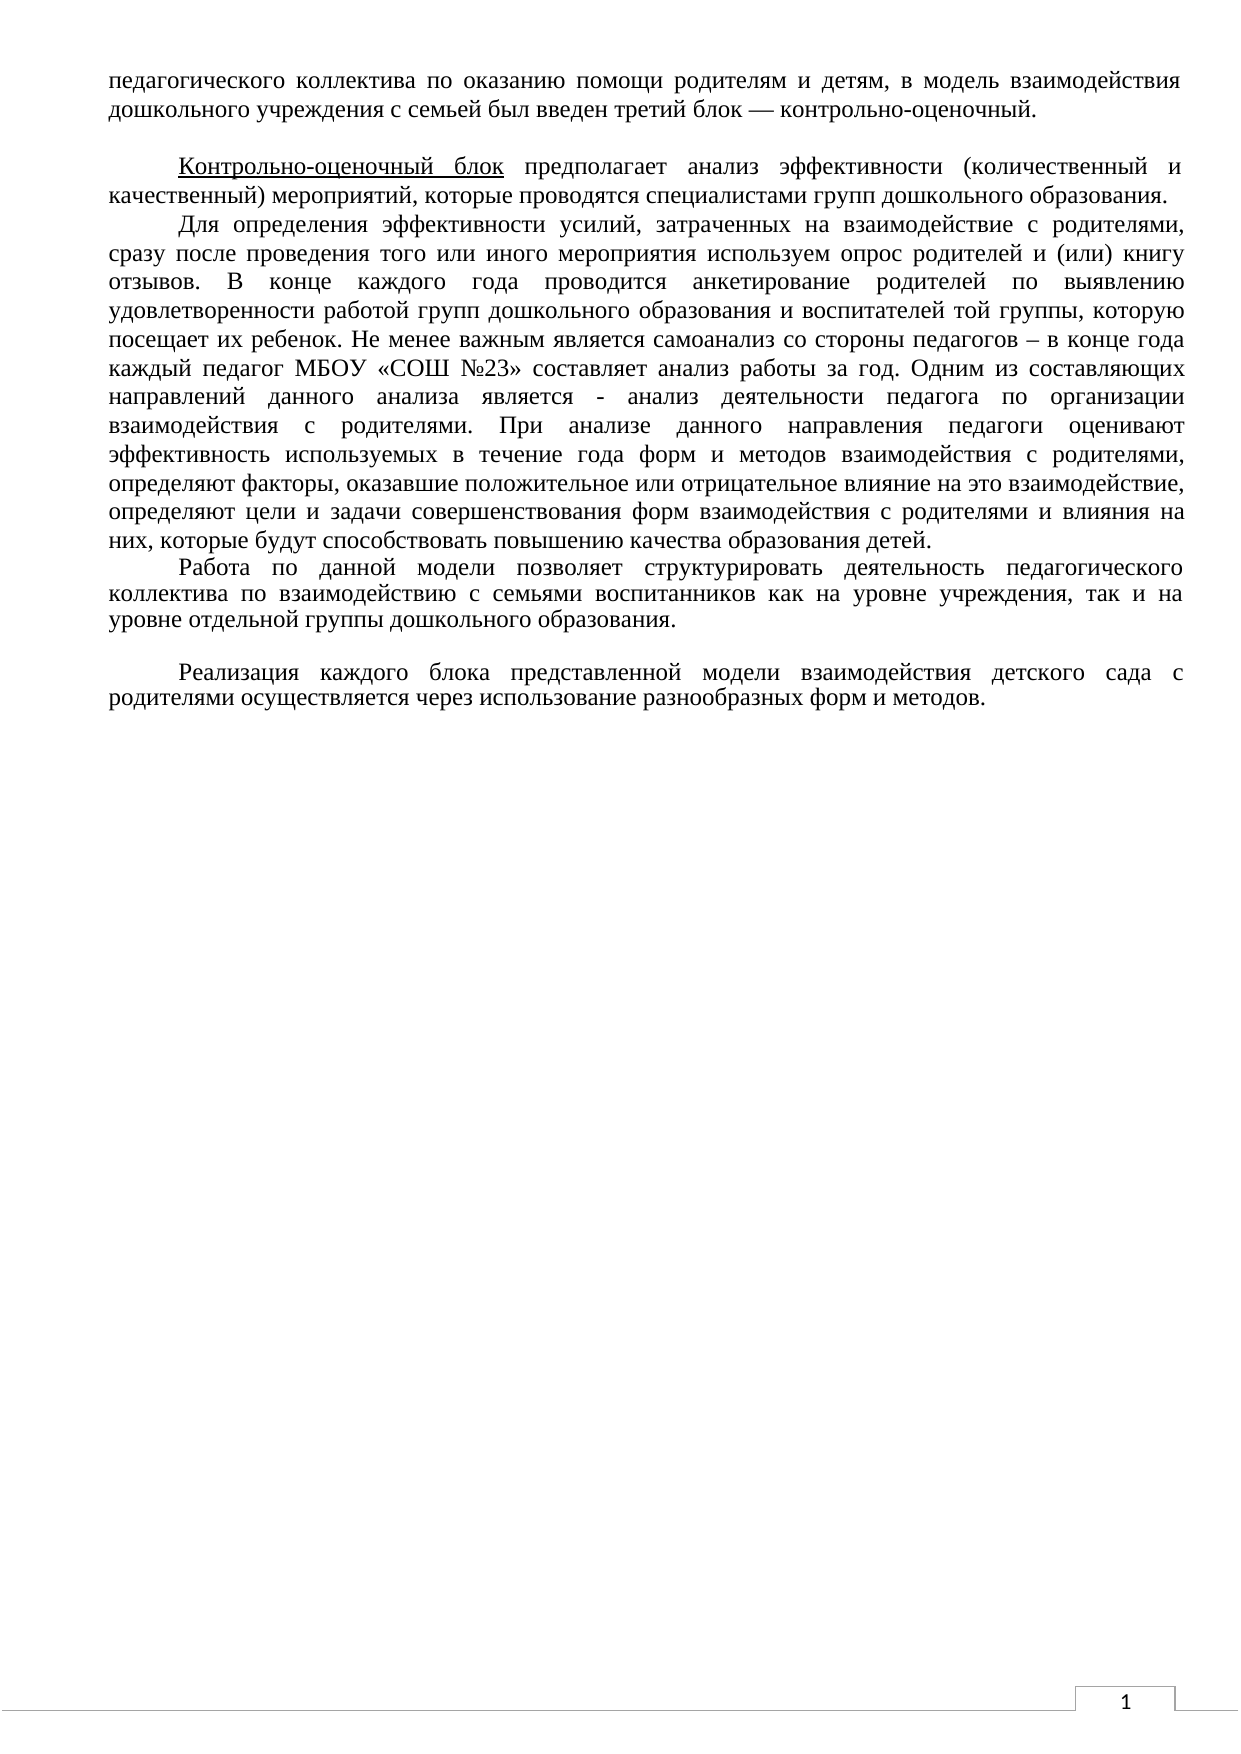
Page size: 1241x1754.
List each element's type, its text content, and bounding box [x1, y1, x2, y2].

text Реализация каждого блока представленной модели взаимодействия детского сада с родителями осуществляется через использование разнообразных форм и методов. [108, 659, 1184, 711]
text Контрольно-оценочный блок предполагает анализ эффективности (количественный и качественный) мероприятий, которые проводятся специалистами групп дошкольного образования. [108, 151, 1182, 209]
text Для определения эффективности усилий, затраченных на взаимодействие с родителями, сразу после проведения того или иного мероприятия используем опрос родителей и (или) книгу отзывов. В конце каждого года проводится анкетирование родителей по выявлению удовлетворенности работой групп дошкольного образования и воспитателей той группы, которую посещает их ребенок. Не менее важным является самоанализ со стороны педагогов – в конце года каждый педагог МБОУ «СОШ №23» составляет анализ работы за год. Одним из составляющих направлений данного анализа является - анализ деятельности педагога по организации взаимодействия с родителями. При анализе данного направления педагоги оценивают эффективность используемых в течение года форм и методов взаимодействия с родителями, определяют факторы, оказавшие положительное или отрицательное влияние на это взаимодействие, определяют цели и задачи совершенствования форм взаимодействия с родителями и влияния на них, которые будут способствовать повышению качества образования детей. [108, 209, 1186, 554]
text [108, 65, 1182, 123]
text Работа по данной модели позволяет структурировать деятельность педагогического коллектива по взаимодействию с семьями воспитанников как на уровне учреждения, так и на уровне отдельной группы дошкольного образования. [108, 554, 1184, 633]
